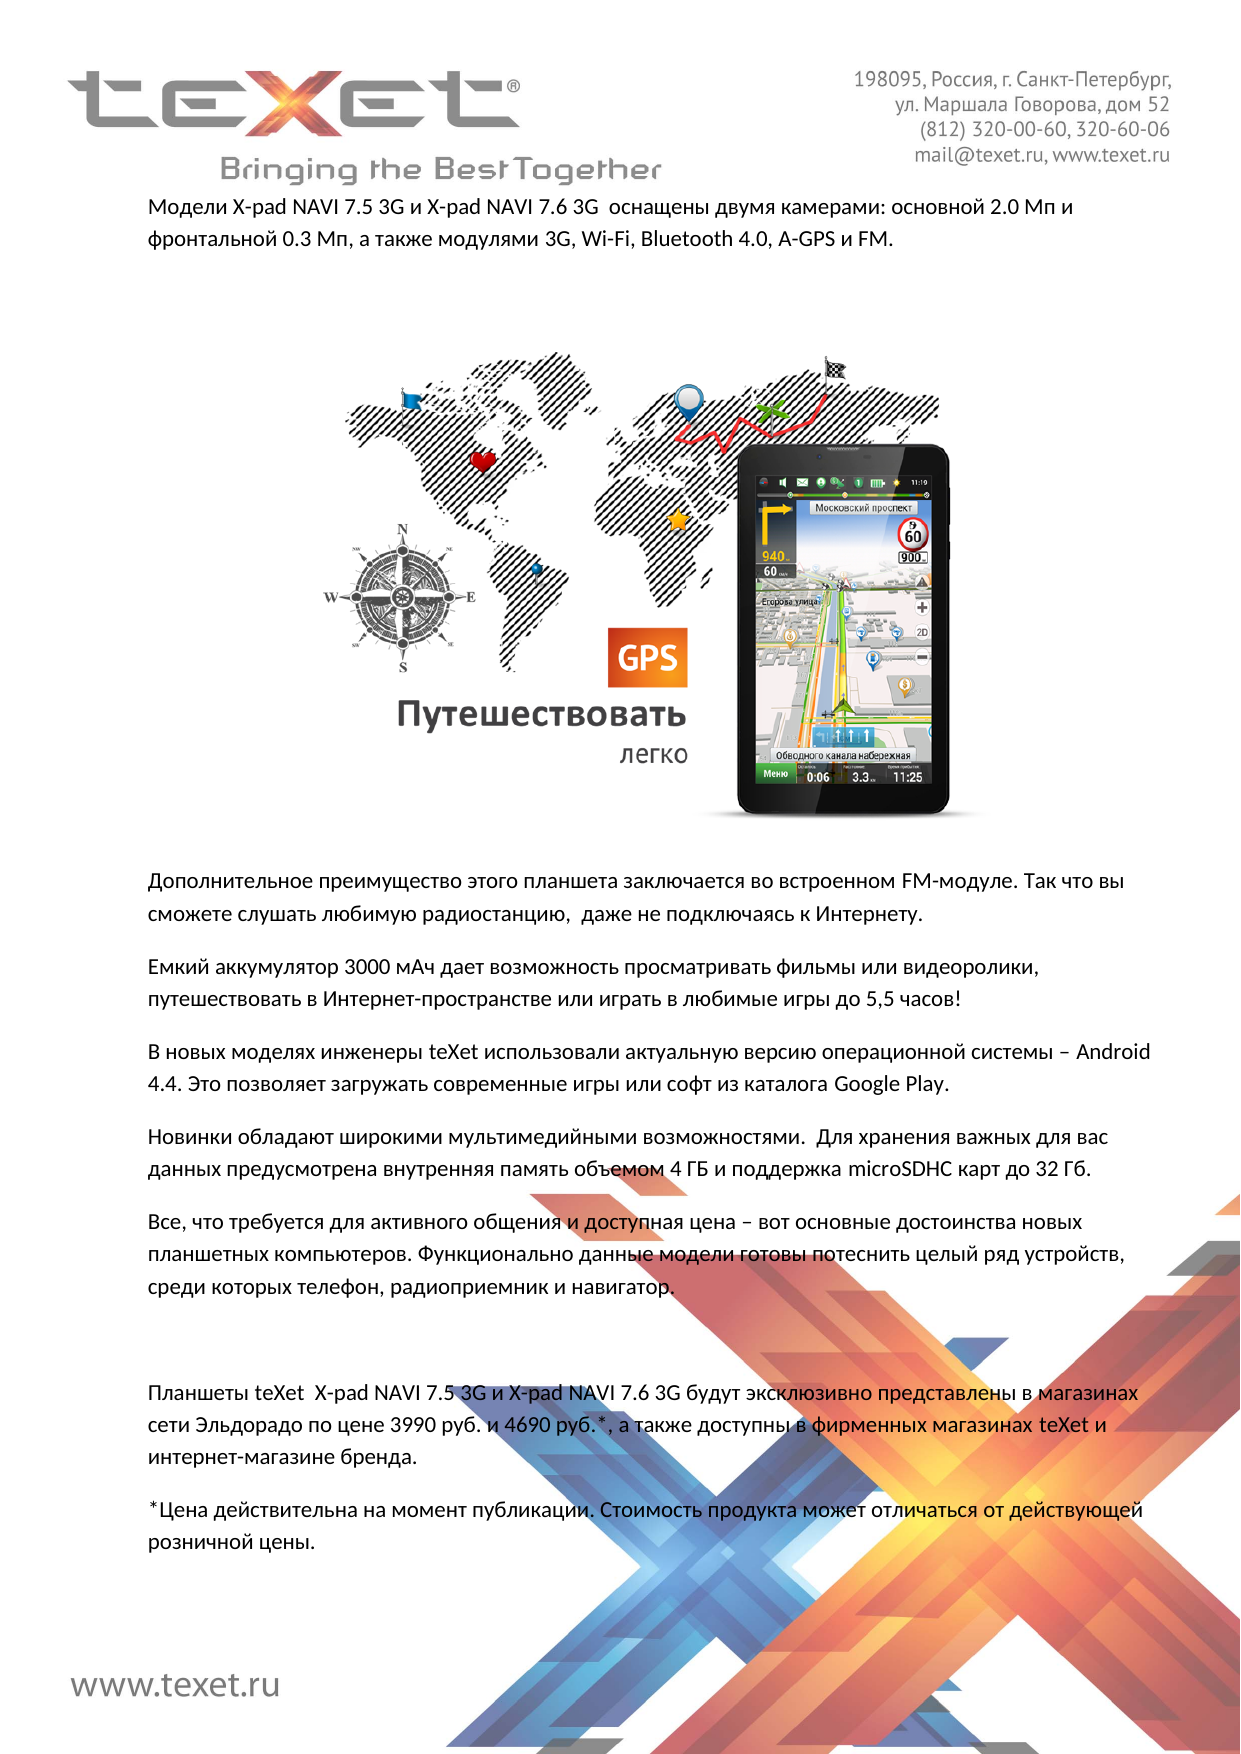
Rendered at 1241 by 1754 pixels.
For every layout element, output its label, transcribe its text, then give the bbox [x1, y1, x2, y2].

text Планшеты teXet Х-pad NAVI 7.5 3G и Х-pad NAVI 7.6 3G будут эксклюзивно представлены в магазинах сети Эльдорадо по цене 3990 руб. и 4690 руб.*, а также доступны в фирменных магазинах teXet и интернет-магазине бренда. [148, 1378, 1152, 1470]
text Емкий аккумулятор 3000 мАч дает возможность просматривать фильмы или видеоролики, путешествовать в Интернет-пространстве или играть в любимые игры до 5,5 часов! [148, 952, 1152, 1012]
text Дополнительное преимущество этого планшета заключается во встроенном FM-модуле. Так что вы сможете слушать любимую радиостанцию, даже не подключаясь к Интернету. [148, 867, 1152, 927]
text Все, что требуется для активного общения и доступная цена – вот основные достоинства новых планшетных компьютеров. Функционально данные модели готовы потеснить целый ряд устройств, среди которых телефон, радиоприемник и навигатор. [148, 1207, 1152, 1300]
text Модели Х-pad NAVI 7.5 3G и X-pad NAVI 7.6 3G оснащены двумя камерами: основной 2.0 Мп и фронтальной 0.3 Мп, а также модулями 3G, Wi-Fi, Bluetooth 4.0, А-GPS и FM. [148, 192, 1152, 252]
text Новинки обладают широкими мультимедийными возможностями. Для хранения важных для вас данных предусмотрена внутренняя память объемом 4 ГБ и поддержка microSDHC карт до 32 Гб. [148, 1122, 1152, 1182]
picture [0, 5, 1240, 1754]
text В новых моделях инженеры teXet использовали актуальную версию операционной системы – Android 4.4. Это позволяет загружать современные игры или софт из каталога Google Play. [148, 1037, 1152, 1097]
text *Цена действительна на момент публикации. Стоимость продукта может отличаться от действующей розничной цены. [148, 1495, 1152, 1555]
